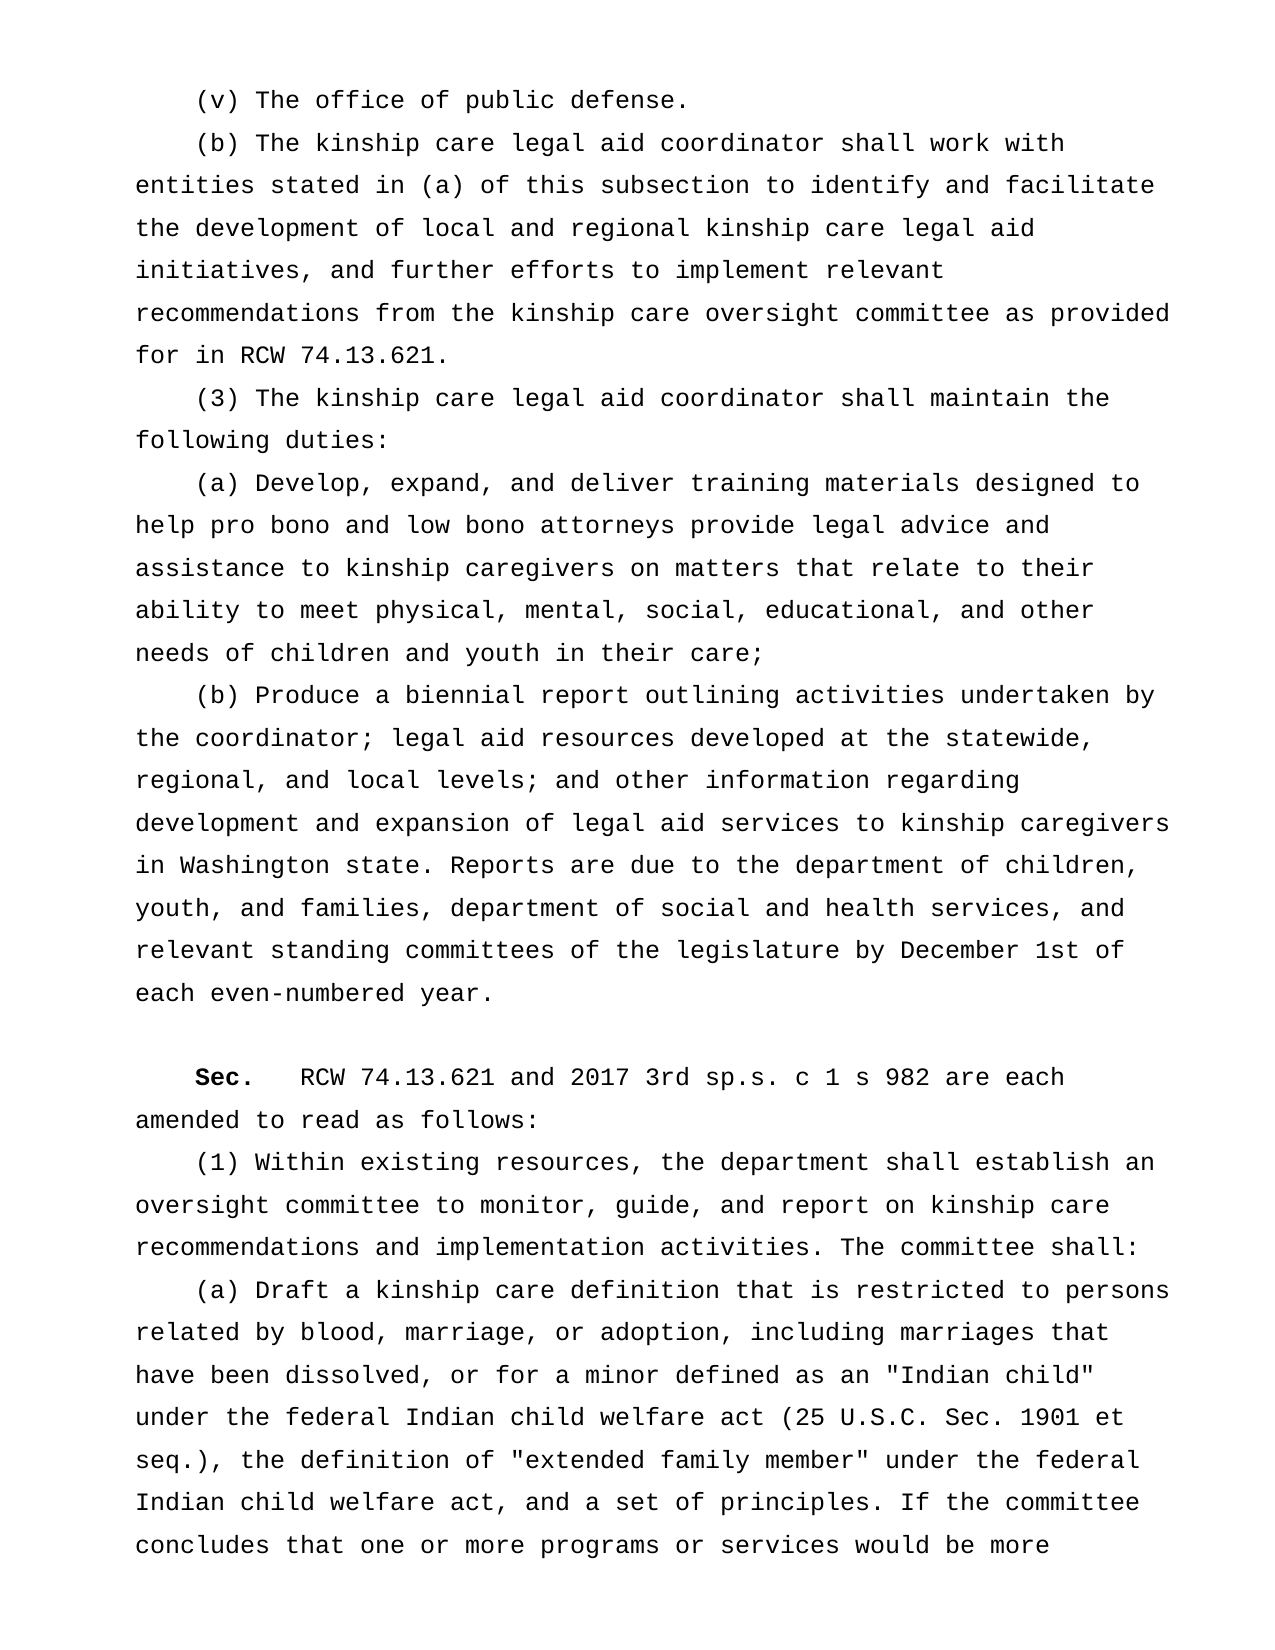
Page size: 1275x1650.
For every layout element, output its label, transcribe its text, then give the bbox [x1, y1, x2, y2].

text (v) The office of public defense. [135, 75, 1170, 117]
text (b) Produce a biennial report outlining activities undertaken by the coordinator; legal aid resources developed at the statewide, regional, and local levels; and other information regarding development and expansion of legal aid services to kinship caregivers in Washington state. Reports are due to the department of children, youth, and families, department of social and health services, and relevant standing committees of the legislature by December 1st of each even-numbered year. [135, 670, 1170, 1010]
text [135, 1264, 1170, 1562]
text (1) Within existing resources, the department shall establish an oversight committee to monitor, guide, and report on kinship care recommendations and implementation activities. The committee shall: [135, 1137, 1170, 1264]
text Sec. RCW 74.13.621 and 2017 3rd sp.s. c 1 s 982 are each amended to read as follows: [135, 1052, 1170, 1137]
text (b) The kinship care legal aid coordinator shall work with entities stated in (a) of this subsection to identify and facilitate the development of local and regional kinship care legal aid initiatives, and further efforts to implement relevant recommendations from the kinship care oversight committee as provided for in RCW 74.13.621. [135, 117, 1170, 372]
text (a) Develop, expand, and deliver training materials designed to help pro bono and low bono attorneys provide legal advice and assistance to kinship caregivers on matters that relate to their ability to meet physical, mental, social, educational, and other needs of children and youth in their care; [135, 457, 1170, 670]
text (3) The kinship care legal aid coordinator shall maintain the following duties: [135, 372, 1170, 457]
